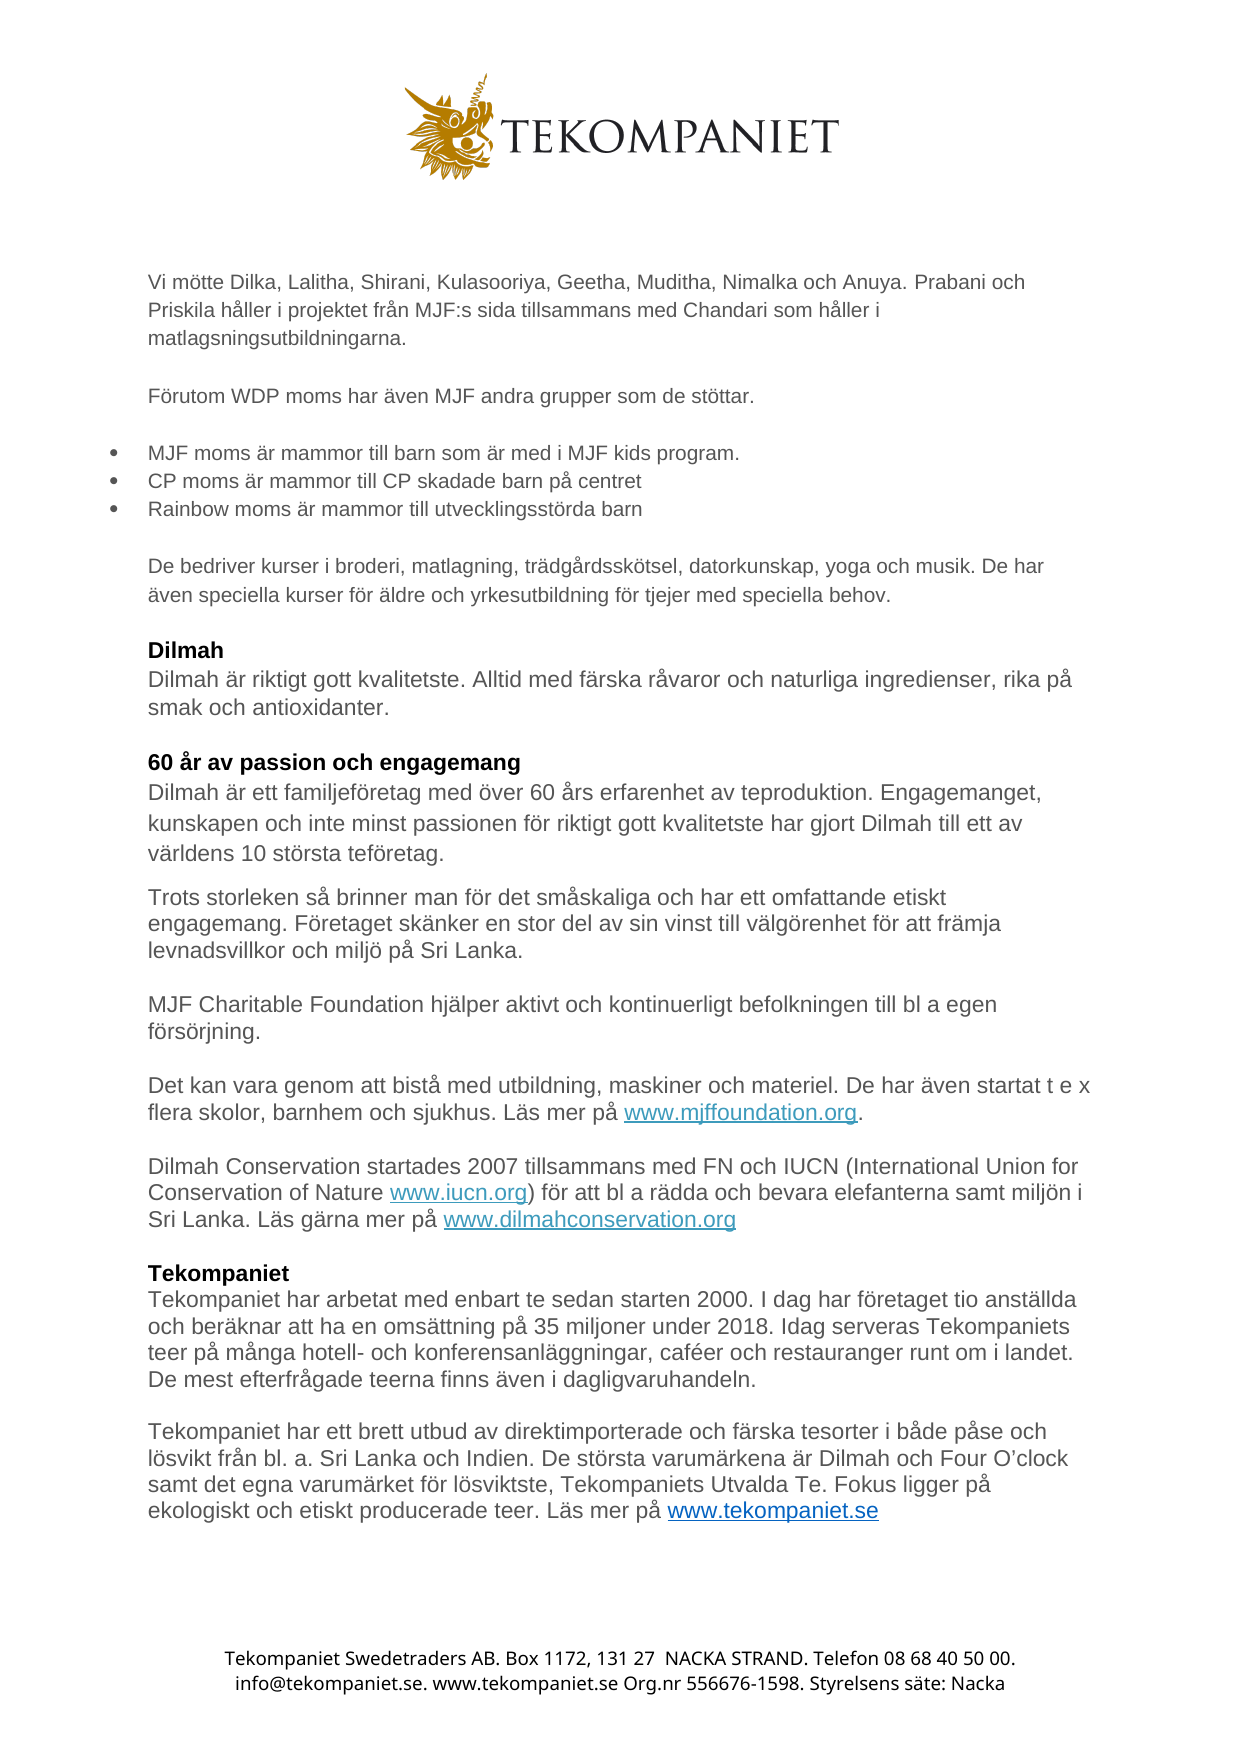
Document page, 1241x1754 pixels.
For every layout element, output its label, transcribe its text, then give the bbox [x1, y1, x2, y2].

picture [404, 73, 839, 180]
list CP moms är mammor till CP skadade barn på centret [110, 465, 1092, 493]
text Tekompaniet [148, 1260, 1092, 1286]
subtitle 60 år av passion och engagemang Dilmah är ett familjeföretag med över 60 års erfarenhet av teproduktion. Engagemanget, kunskapen och inte minst passionen för riktigt gott kvalitetste har gjort Dilmah till ett av världens 10 största teföretag. [148, 749, 1092, 866]
text Det kan vara genom att bistå med utbildning, maskiner och materiel. De har även startat t e x flera skolor, barnhem och sjukhus. Läs mer på www.mjffoundation.org. [148, 1072, 1092, 1125]
text MJF Charitable Foundation hjälper aktivt och kontinuerligt befolkningen till bl a egen försörjning. [148, 991, 1092, 1044]
text Vi mötte Dilka, Lalitha, Shirani, Kulasooriya, Geetha, Muditha, Nimalka och Anuya. Prabani och Priskila håller i projektet från MJF:s sida tillsammans med Chandari som håller i matlagsningsutbildningarna. [148, 266, 1092, 350]
text De bedriver kurser i broderi, matlagning, trädgårdsskötsel, datorkunskap, yoga och musik. De har även speciella kurser för äldre och yrkesutbildning för tjejer med speciella behov. [148, 550, 1092, 606]
text Tekompaniet har ett brett utbud av direktimporterade och färska tesorter i både påse och lösvikt från bl. a. Sri Lanka och Indien. De största varumärkena är Dilmah och Four O’clock samt det egna varumärket för lösviktste, Tekompaniets Utvalda Te. Fokus ligger på ekologiskt och etiskt producerade teer. Läs mer på www.tekompaniet.se [148, 1418, 1092, 1524]
list Rainbow moms är mammor till utvecklingsstörda barn [110, 493, 1092, 521]
text Trots storleken så brinner man för det småskaliga och har ett omfattande etiskt engagemang. Företaget skänker en stor del av sin vinst till välgörenhet för att främja levnadsvillkor och miljö på Sri Lanka. [148, 884, 1092, 963]
text Tekompaniet har arbetat med enbart te sedan starten 2000. I dag har företaget tio anställda och beräknar att ha en omsättning på 35 miljoner under 2018. Idag serveras Tekompaniets teer på många hotell- och konferensanläggningar, caféer och restauranger runt om i landet. De mest efterfrågade teerna finns även i dagligvaruhandeln. [148, 1286, 1092, 1392]
list MJF moms är mammor till barn som är med i MJF kids program. [110, 437, 1092, 465]
text Förutom WDP moms har även MJF andra grupper som de stöttar. [148, 379, 1092, 407]
text Dilmah Conservation startades 2007 tillsammans med FN och IUCN (International Union for Conservation of Nature www.iucn.org) för att bl a rädda och bevara elefanterna samt miljön i Sri Lanka. Läs gärna mer på www.dilmahconservation.org [148, 1153, 1092, 1232]
text Dilmah Dilmah är riktigt gott kvalitetste. Alltid med färska råvaror och naturliga ingredienser, rika på smak och antioxidanter. [148, 636, 1092, 720]
